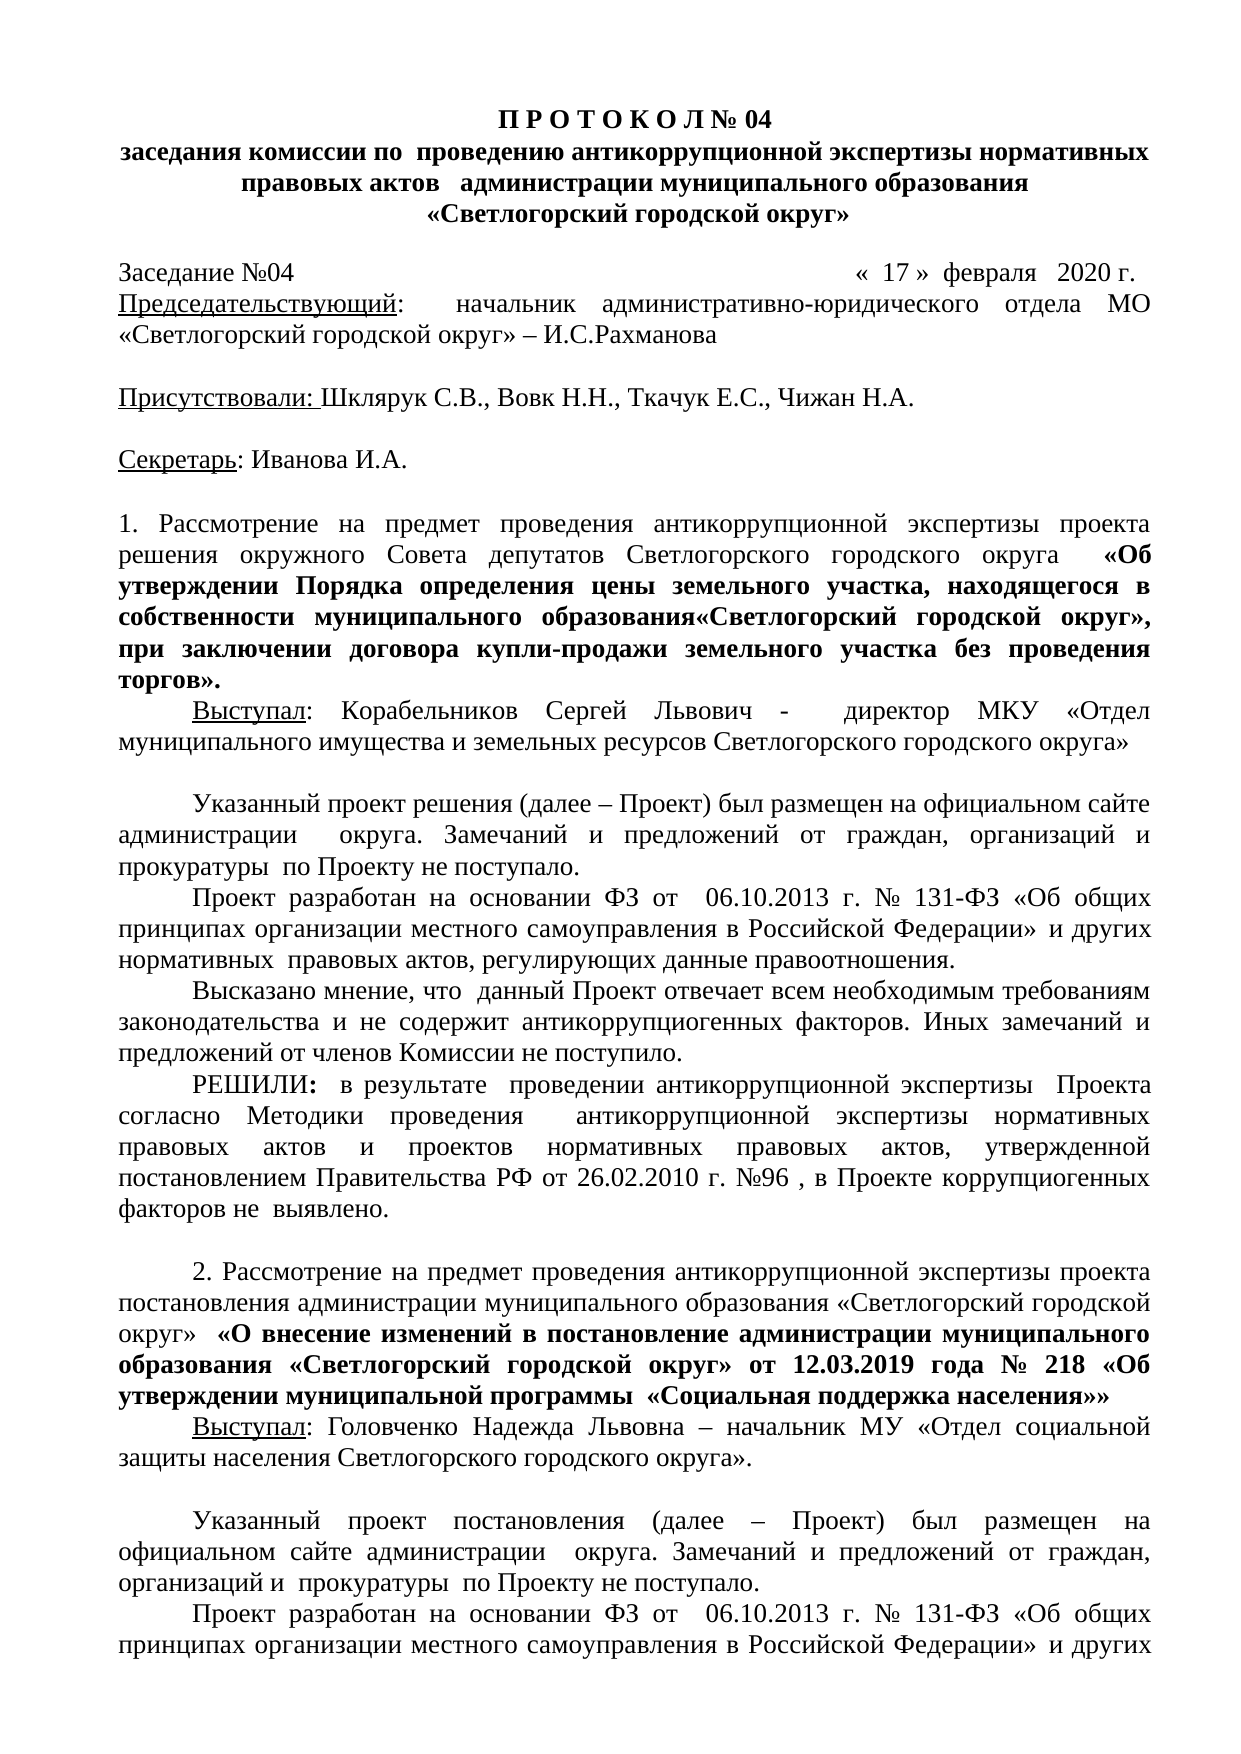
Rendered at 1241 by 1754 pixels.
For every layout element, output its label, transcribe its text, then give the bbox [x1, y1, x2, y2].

text заседания комиссии по проведению антикоррупционной экспертизы нормативных правовых актов администрации муниципального образования [118, 134, 1152, 197]
text Указанный проект постановления (далее – Проект) был размещен на официальном сайте администрации округа. Замечаний и предложений от граждан, организаций и прокуратуры по Проекту не поступало. [118, 1504, 1152, 1597]
text Выступал: Корабельников Сергей Львович - директор МКУ «Отдел муниципального имущества и земельных ресурсов Светлогорского городского округа» [118, 694, 1152, 756]
text РЕШИЛИ: в результате проведении антикоррупционной экспертизы Проекта согласно Методики проведения антикоррупционной экспертизы нормативных правовых актов и проектов нормативных правовых актов, утвержденной постановлением Правительства РФ от 26.02.2010 г. №96 , в Проекте коррупциогенных факторов не выявлено. [118, 1068, 1152, 1223]
text «Светлогорский городской округ» [118, 197, 1152, 228]
text Указанный проект решения (далее – Проект) был размещен на официальном сайте администрации округа. Замечаний и предложений от граждан, организаций и прокуратуры по Проекту не поступало. [118, 787, 1152, 881]
title 1. Рассмотрение на предмет проведения антикоррупционной экспертизы проекта решения окружного Совета депутатов Светлогорского городского округа «Об утверждении Порядка определения цены земельного участка, находящегося в собственности муниципального образования«Светлогорский городской округ», при заключении договора купли-продажи земельного участка без проведения торгов». [118, 507, 1152, 694]
text Высказано мнение, что данный Проект отвечает всем необходимым требованиям законодательства и не содержит антикоррупциогенных факторов. Иных замечаний и предложений от членов Комиссии не поступило. [118, 974, 1152, 1068]
text Секретарь: Иванова И.А. [118, 443, 1152, 474]
text П Р О Т О К О Л № 04 [118, 103, 1152, 134]
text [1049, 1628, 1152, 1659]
text Заседание №04 « 17 » февраля 2020 г. [118, 256, 1152, 287]
text Председательствующий: начальник административно-юридического отдела МО «Светлогорский городской округ» – И.С.Рахманова [118, 287, 1152, 349]
text Выступал: Головченко Надежда Львовна – начальник МУ «Отдел социальной защиты населения Светлогорского городского округа». [118, 1410, 1152, 1473]
text Присутствовали: Шклярук С.В., Вовк Н.Н., Ткачук Е.С., Чижан Н.А. [118, 381, 1152, 412]
title 2. Рассмотрение на предмет проведения антикоррупционной экспертизы проекта постановления администрации муниципального образования «Светлогорский городской округ» «О внесение изменений в постановление администрации муниципального образования «Светлогорский городской округ» от 12.03.2019 года № 218 «Об утверждении муниципальной программы «Социальная поддержка населения»» [118, 1254, 1152, 1410]
